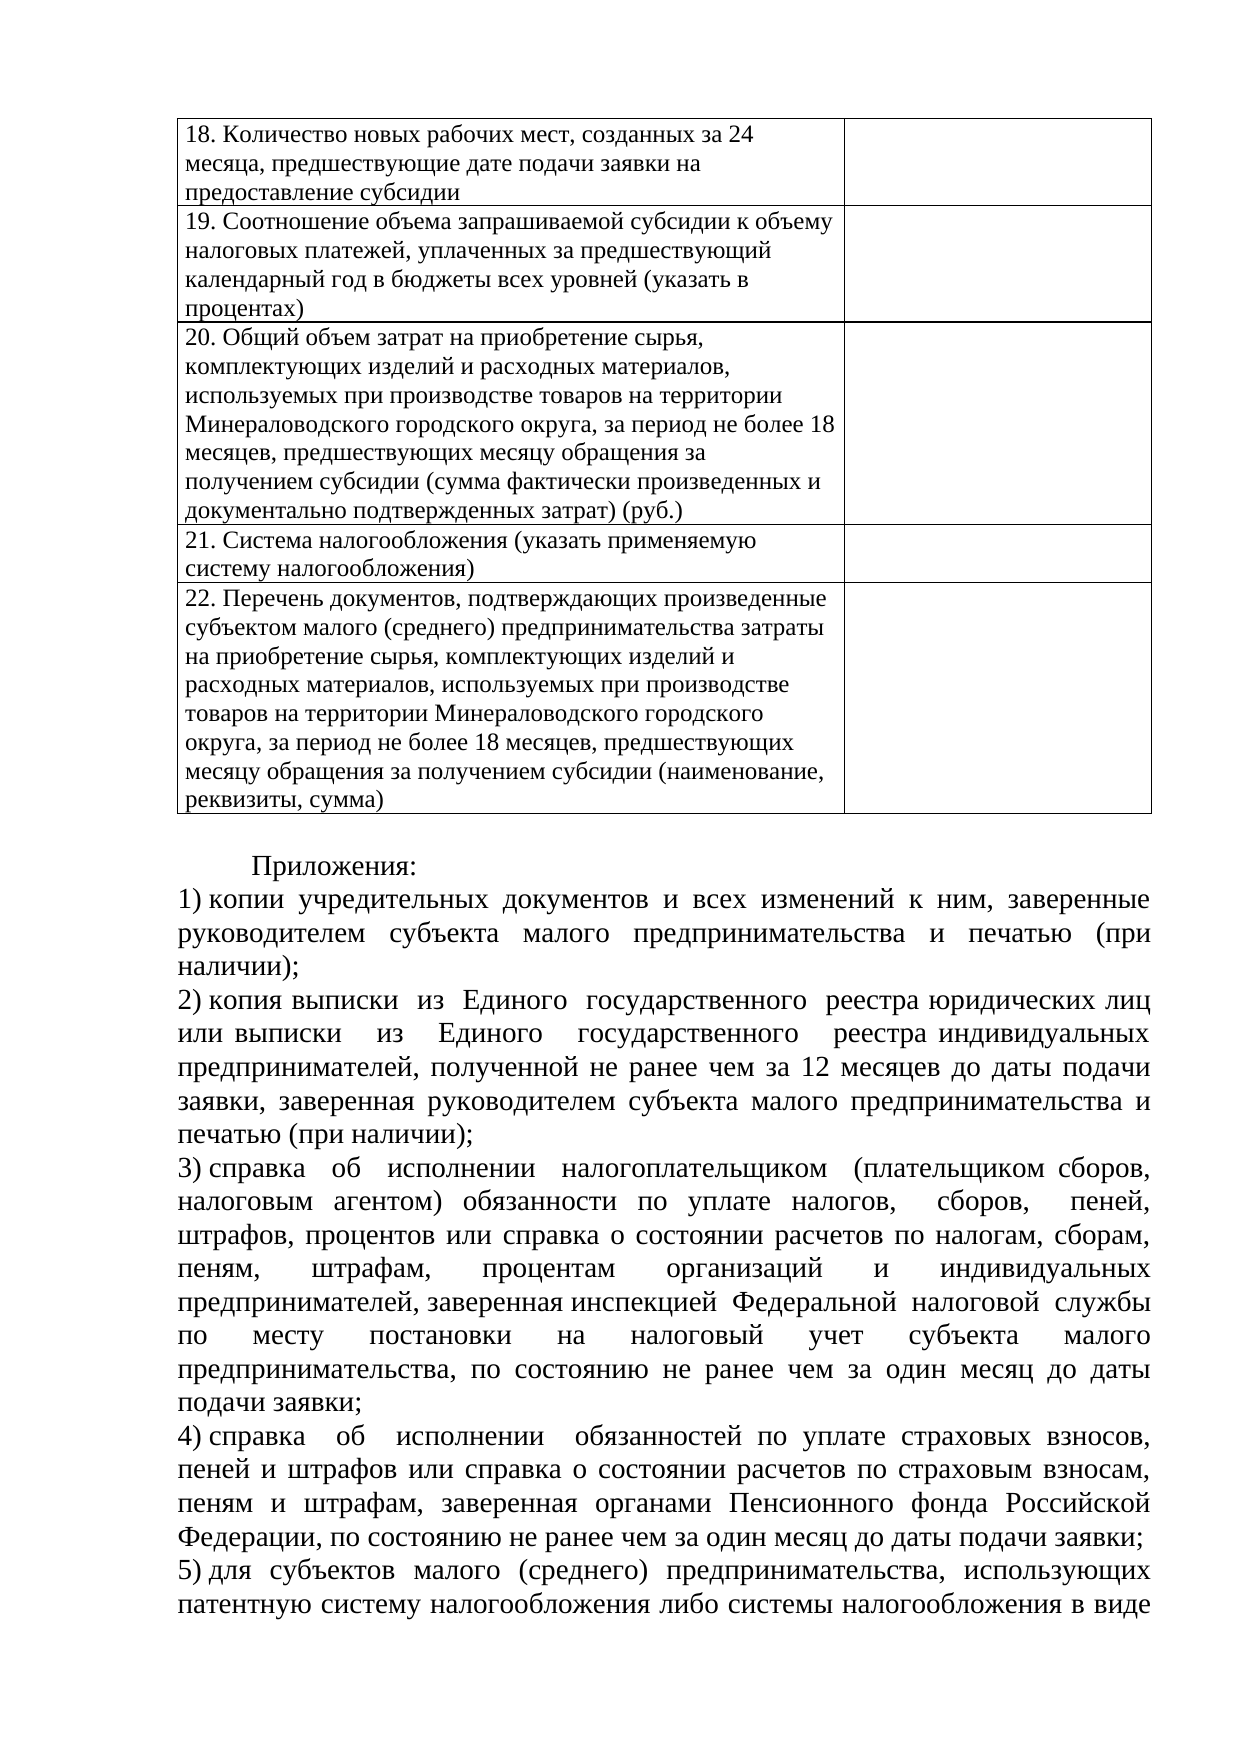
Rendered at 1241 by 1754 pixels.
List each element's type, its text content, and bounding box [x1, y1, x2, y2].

text 3) справка об исполнении налогоплательщиком (плательщиком сборов, налоговым агентом) обязанности по уплате налогов, сборов, пеней, штрафов, процентов или справка о состоянии расчетов по налогам, сборам, пеням, штрафам, процентам организаций и индивидуальных предпринимателей, заверенная инспекцией Федеральной налоговой службы по месту постановки на налоговый учет субъекта малого предпринимательства, по состоянию не ранее чем за один месяц до даты подачи заявки; [177, 1150, 1152, 1418]
table_cell 18. Количество новых рабочих мест, созданных за 24 месяца, предшествующие дате подачи заявки на предоставление субсидии [178, 119, 844, 205]
table_cell [845, 323, 1151, 524]
table_cell [845, 119, 1151, 205]
text 4) справка об исполнении обязанностей по уплате страховых взносов, пеней и штрафов или справка о состоянии расчетов по страховым взносам, пеням и штрафам, заверенная органами Пенсионного фонда Российской Федерации, по состоянию не ранее чем за один месяц до даты подачи заявки; [177, 1418, 1152, 1552]
table_cell [845, 206, 1151, 321]
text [177, 1552, 1152, 1619]
text Приложения: [177, 848, 1152, 881]
table_cell 19. Соотношение объема запрашиваемой субсидии к объему налоговых платежей, уплаченных за предшествующий календарный год в бюджеты всех уровней (указать в процентах) [178, 206, 844, 321]
text 2) копия выписки из Единого государственного реестра юридических лиц или выписки из Единого государственного реестра индивидуальных предпринимателей, полученной не ранее чем за 12 месяцев до даты подачи заявки, заверенная руководителем субъекта малого предпринимательства и печатью (при наличии); [177, 982, 1152, 1150]
text 1) копии учредительных документов и всех изменений к ним, заверенные руководителем субъекта малого предпринимательства и печатью (при наличии); [177, 881, 1152, 982]
table_cell [845, 525, 1151, 582]
table_cell 21. Система налогообложения (указать применяемую систему налогообложения) [178, 525, 844, 582]
table_cell 22. Перечень документов, подтверждающих произведенные субъектом малого (среднего) предпринимательства затраты на приобретение сырья, комплектующих изделий и расходных материалов, используемых при производстве товаров на территории Минераловодского городского округа, за период не более 18 месяцев, предшествующих месяцу обращения за получением субсидии (наименование, реквизиты, сумма) [178, 583, 844, 813]
table_cell 20. Общий объем затрат на приобретение сырья, комплектующих изделий и расходных материалов, используемых при производстве товаров на территории Минераловодского городского округа, за период не более 18 месяцев, предшествующих месяцу обращения за получением субсидии (сумма фактически произведенных и документально подтвержденных затрат) (руб.) [178, 323, 844, 524]
table_cell [845, 583, 1151, 813]
